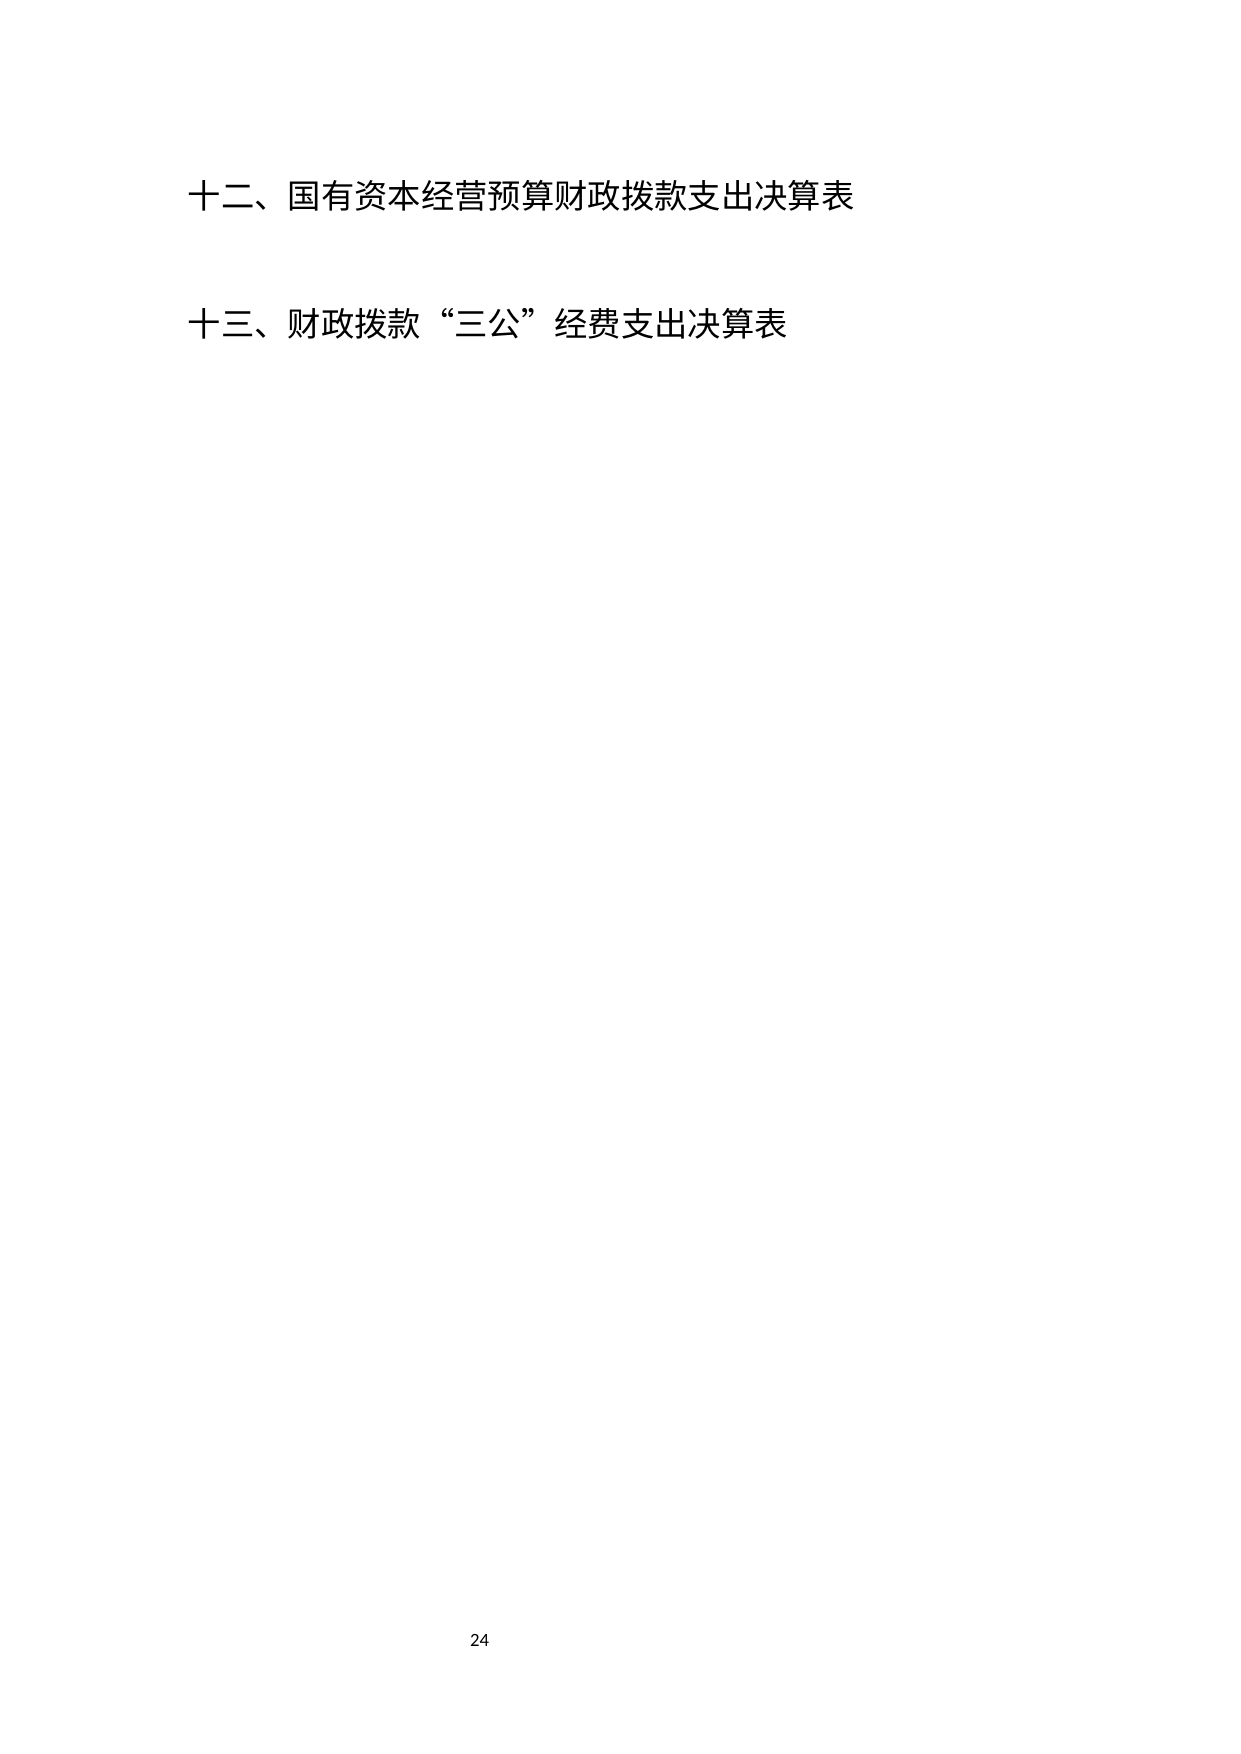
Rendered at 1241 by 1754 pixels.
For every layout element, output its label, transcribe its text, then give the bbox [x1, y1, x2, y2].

subtitle 十三、财政拨款“三公”经费支出决算表 [187, 289, 1053, 354]
subtitle 十二、国有资本经营预算财政拨款支出决算表 [187, 162, 1053, 227]
